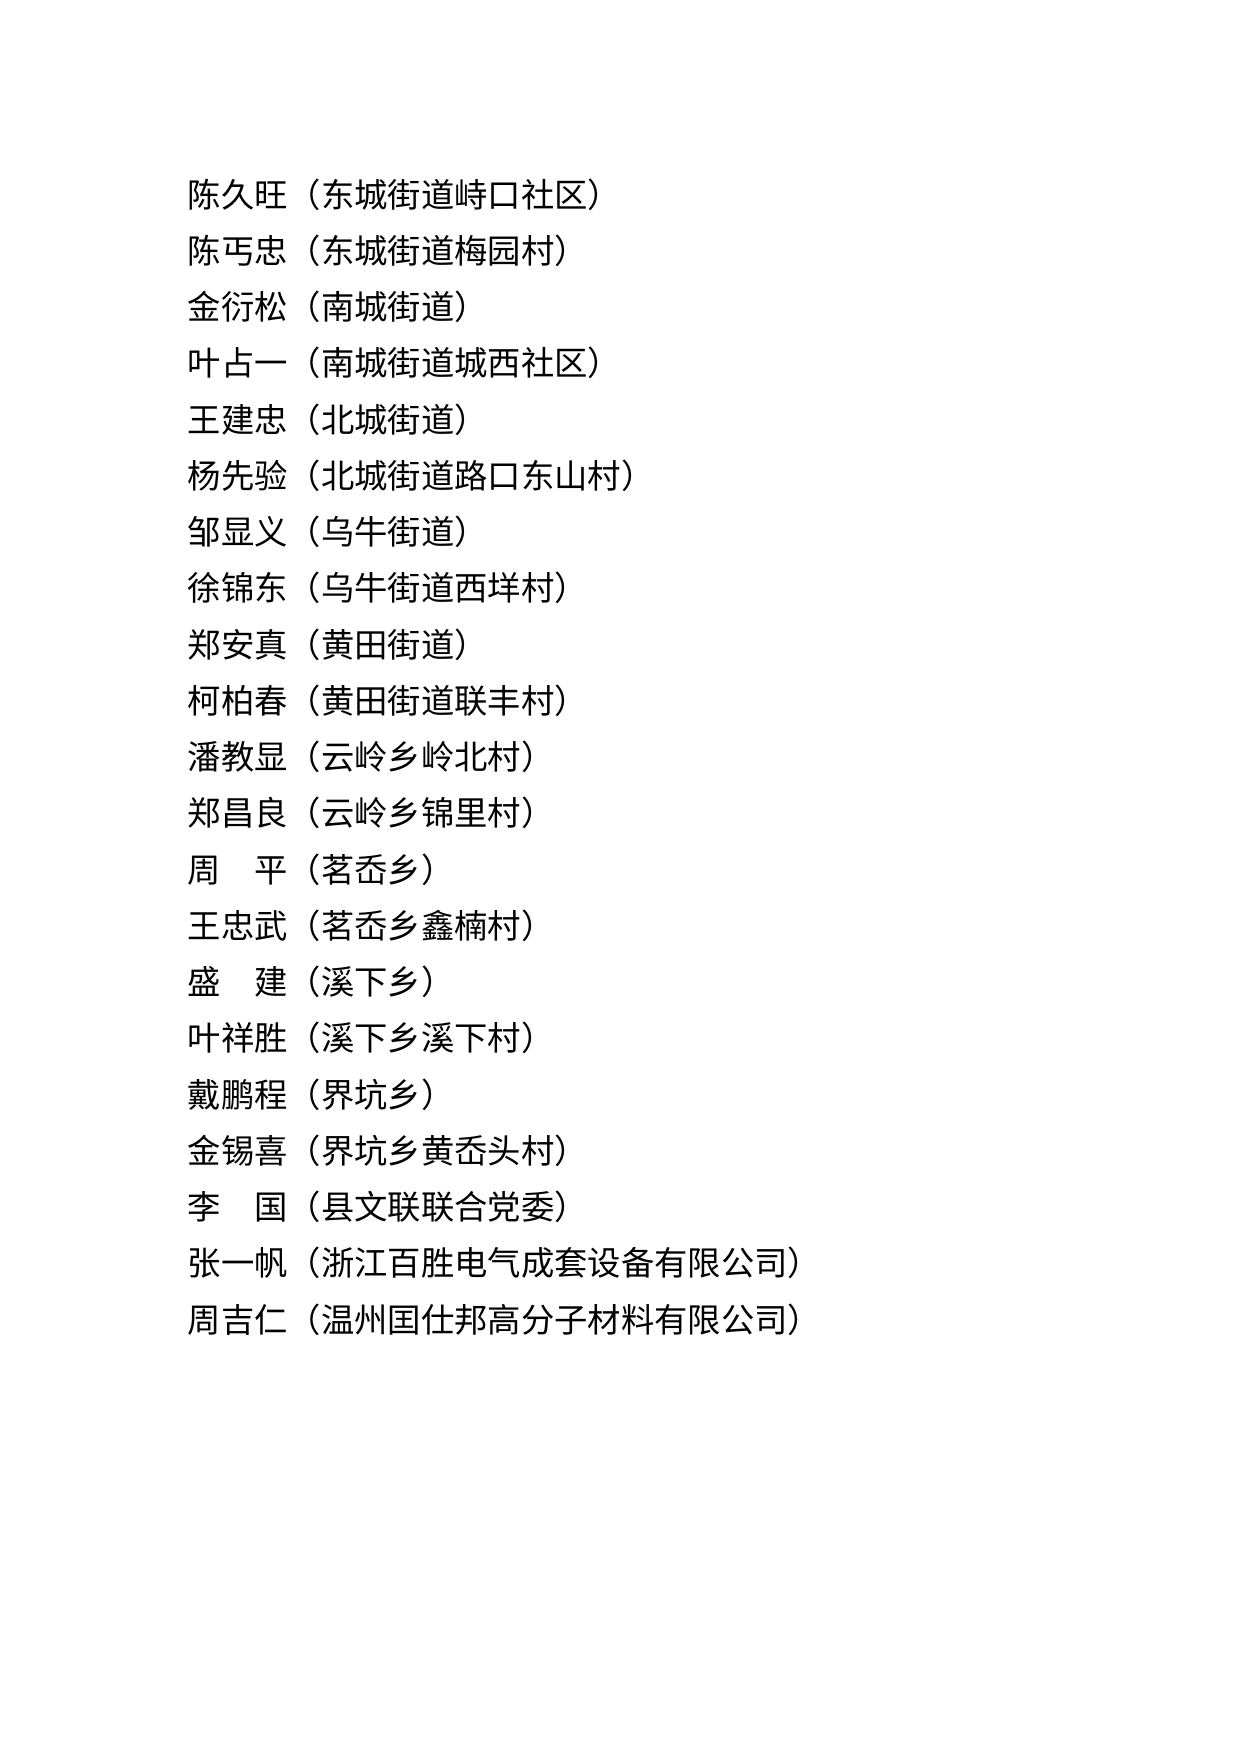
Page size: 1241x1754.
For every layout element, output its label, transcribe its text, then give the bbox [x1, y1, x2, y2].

text 潘教显（云岭乡岭北村） [187, 724, 1053, 781]
text 王忠武（茗岙乡鑫楠村） [187, 893, 1053, 949]
text 郑昌良（云岭乡锦里村） [187, 781, 1053, 837]
text 徐锦东（乌牛街道西垟村） [187, 556, 1053, 612]
text 金锡喜（界坑乡黄岙头村） [187, 1118, 1053, 1174]
text 陈丐忠（东城街道梅园村） [187, 218, 1053, 274]
text 李 国（县文联联合党委） [187, 1174, 1053, 1231]
text 戴鹏程（界坑乡） [187, 1062, 1053, 1118]
text 陈久旺（东城街道峙口社区） [187, 162, 1053, 218]
text 张一帆（浙江百胜电气成套设备有限公司） [187, 1231, 1053, 1287]
text 叶占一（南城街道城西社区） [187, 331, 1053, 387]
text 王建忠（北城街道） [187, 387, 1053, 443]
text 杨先验（北城街道路口东山村） [187, 443, 1053, 499]
text 邹显义（乌牛街道） [187, 499, 1053, 556]
text 郑安真（黄田街道） [187, 612, 1053, 668]
text 周吉仁（温州囯仕邦高分子材料有限公司） [187, 1287, 1053, 1343]
text 盛 建（溪下乡） [187, 949, 1053, 1006]
text 金衍松（南城街道） [187, 274, 1053, 331]
text 柯柏春（黄田街道联丰村） [187, 668, 1053, 724]
text 叶祥胜（溪下乡溪下村） [187, 1006, 1053, 1062]
text 周 平（茗岙乡） [187, 837, 1053, 893]
